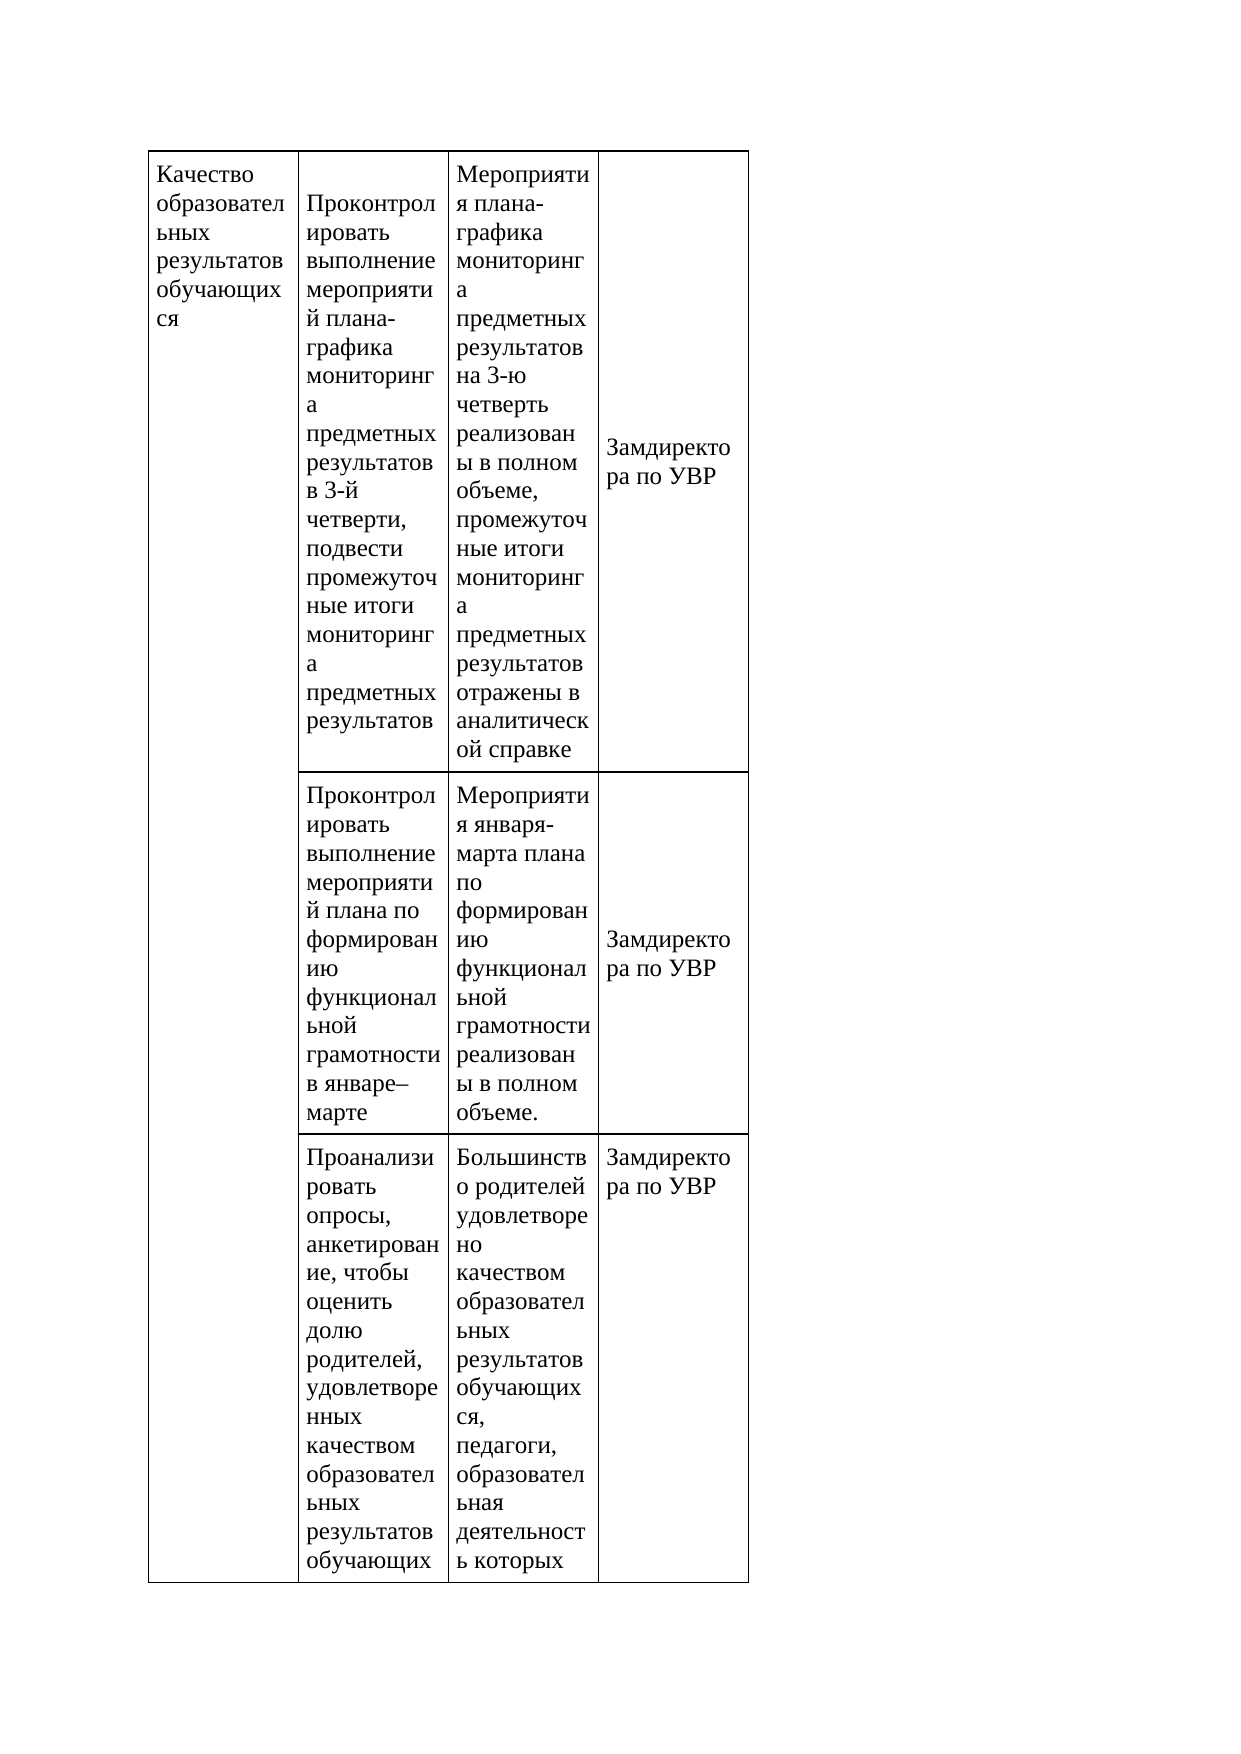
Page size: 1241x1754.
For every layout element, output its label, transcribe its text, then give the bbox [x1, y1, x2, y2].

table_cell Замдиректора по УВР [599, 1135, 748, 1582]
table_cell Качество образовательных результатов обучающихся [149, 152, 298, 1582]
table_cell Проконтролировать выполнение мероприятий плана по формированию функциональной грамотности в январе–марте [299, 773, 448, 1133]
table_cell Замдиректора по УВР [599, 152, 748, 771]
table_cell Проконтролировать выполнение мероприятий плана-графика мониторинга предметных результатов в 3-й четверти, подвести промежуточные итоги мониторинга предметных результатов [299, 152, 448, 771]
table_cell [299, 1135, 448, 1582]
table_cell Мероприятия плана-графика мониторинга предметных результатов на 3-ю четверть реализованы в полном объеме, промежуточные итоги мониторинга предметных результатов отражены в аналитической справке [449, 152, 598, 771]
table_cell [449, 1135, 598, 1582]
table_cell Замдиректора по УВР [599, 773, 748, 1133]
table_cell Мероприятия января-марта плана по формированию функциональной грамотности реализованы в полном объеме. [449, 773, 598, 1133]
